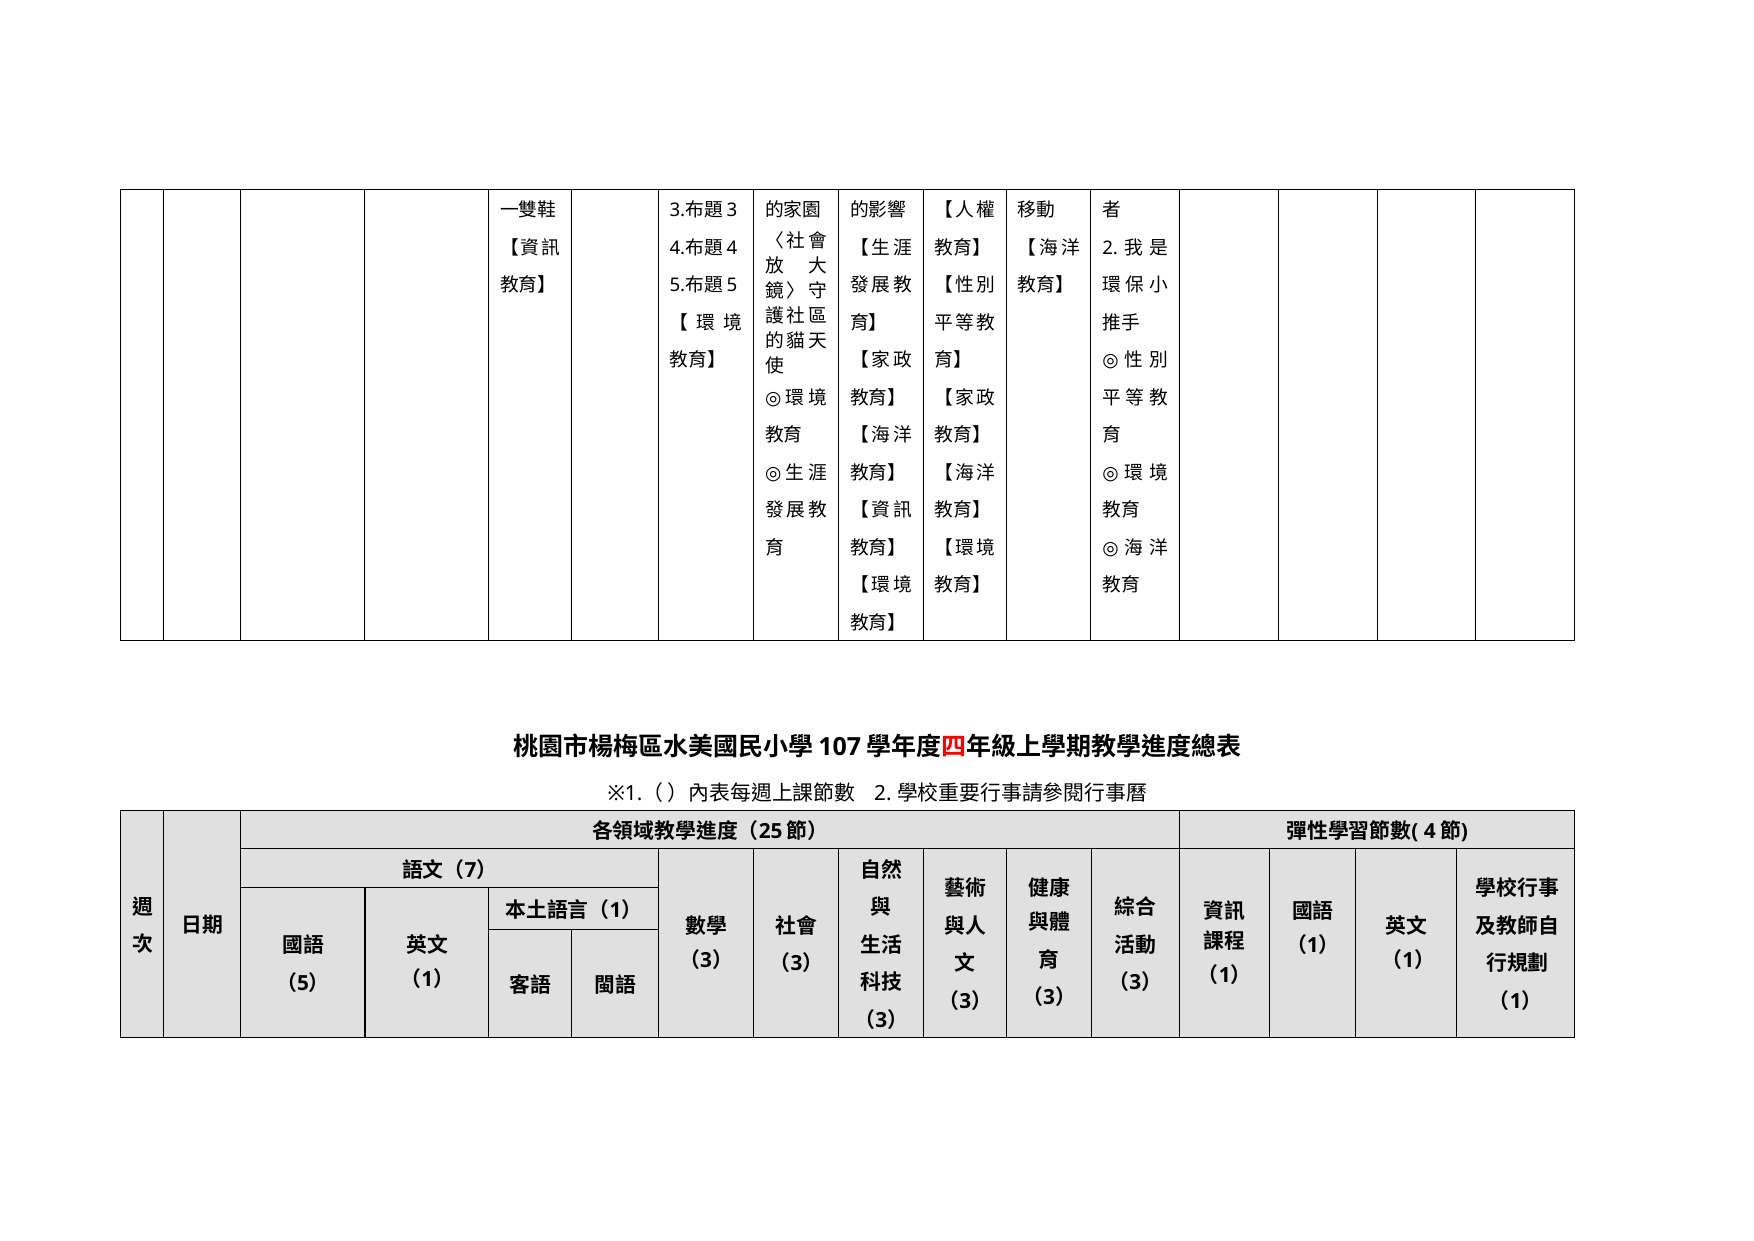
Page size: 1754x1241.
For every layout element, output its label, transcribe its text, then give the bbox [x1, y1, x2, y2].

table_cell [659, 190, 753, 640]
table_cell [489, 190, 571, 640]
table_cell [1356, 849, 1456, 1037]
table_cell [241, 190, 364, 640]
text 桃園市楊梅區水美國民小學107學年度四年級上學期教學進度總表 [150, 725, 1604, 763]
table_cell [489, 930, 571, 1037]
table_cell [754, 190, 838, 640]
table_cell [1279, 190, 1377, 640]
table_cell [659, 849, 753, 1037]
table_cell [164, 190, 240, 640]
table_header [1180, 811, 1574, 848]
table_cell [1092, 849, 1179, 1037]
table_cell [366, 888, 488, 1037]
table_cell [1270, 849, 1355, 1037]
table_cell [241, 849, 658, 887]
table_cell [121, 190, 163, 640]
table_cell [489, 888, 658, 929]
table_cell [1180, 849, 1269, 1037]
text ※1.（ ）內表每週上課節數 2. 學校重要行事請參閱行事曆 [150, 772, 1604, 810]
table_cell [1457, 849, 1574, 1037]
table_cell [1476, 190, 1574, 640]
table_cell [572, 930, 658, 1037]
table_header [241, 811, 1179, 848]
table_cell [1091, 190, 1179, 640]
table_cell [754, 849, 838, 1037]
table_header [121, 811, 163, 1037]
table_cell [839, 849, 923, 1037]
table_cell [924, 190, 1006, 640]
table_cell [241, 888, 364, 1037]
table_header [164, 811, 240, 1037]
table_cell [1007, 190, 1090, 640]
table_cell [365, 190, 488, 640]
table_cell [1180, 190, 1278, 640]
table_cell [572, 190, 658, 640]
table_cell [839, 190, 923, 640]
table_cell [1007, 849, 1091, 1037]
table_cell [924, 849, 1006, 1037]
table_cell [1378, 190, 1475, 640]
